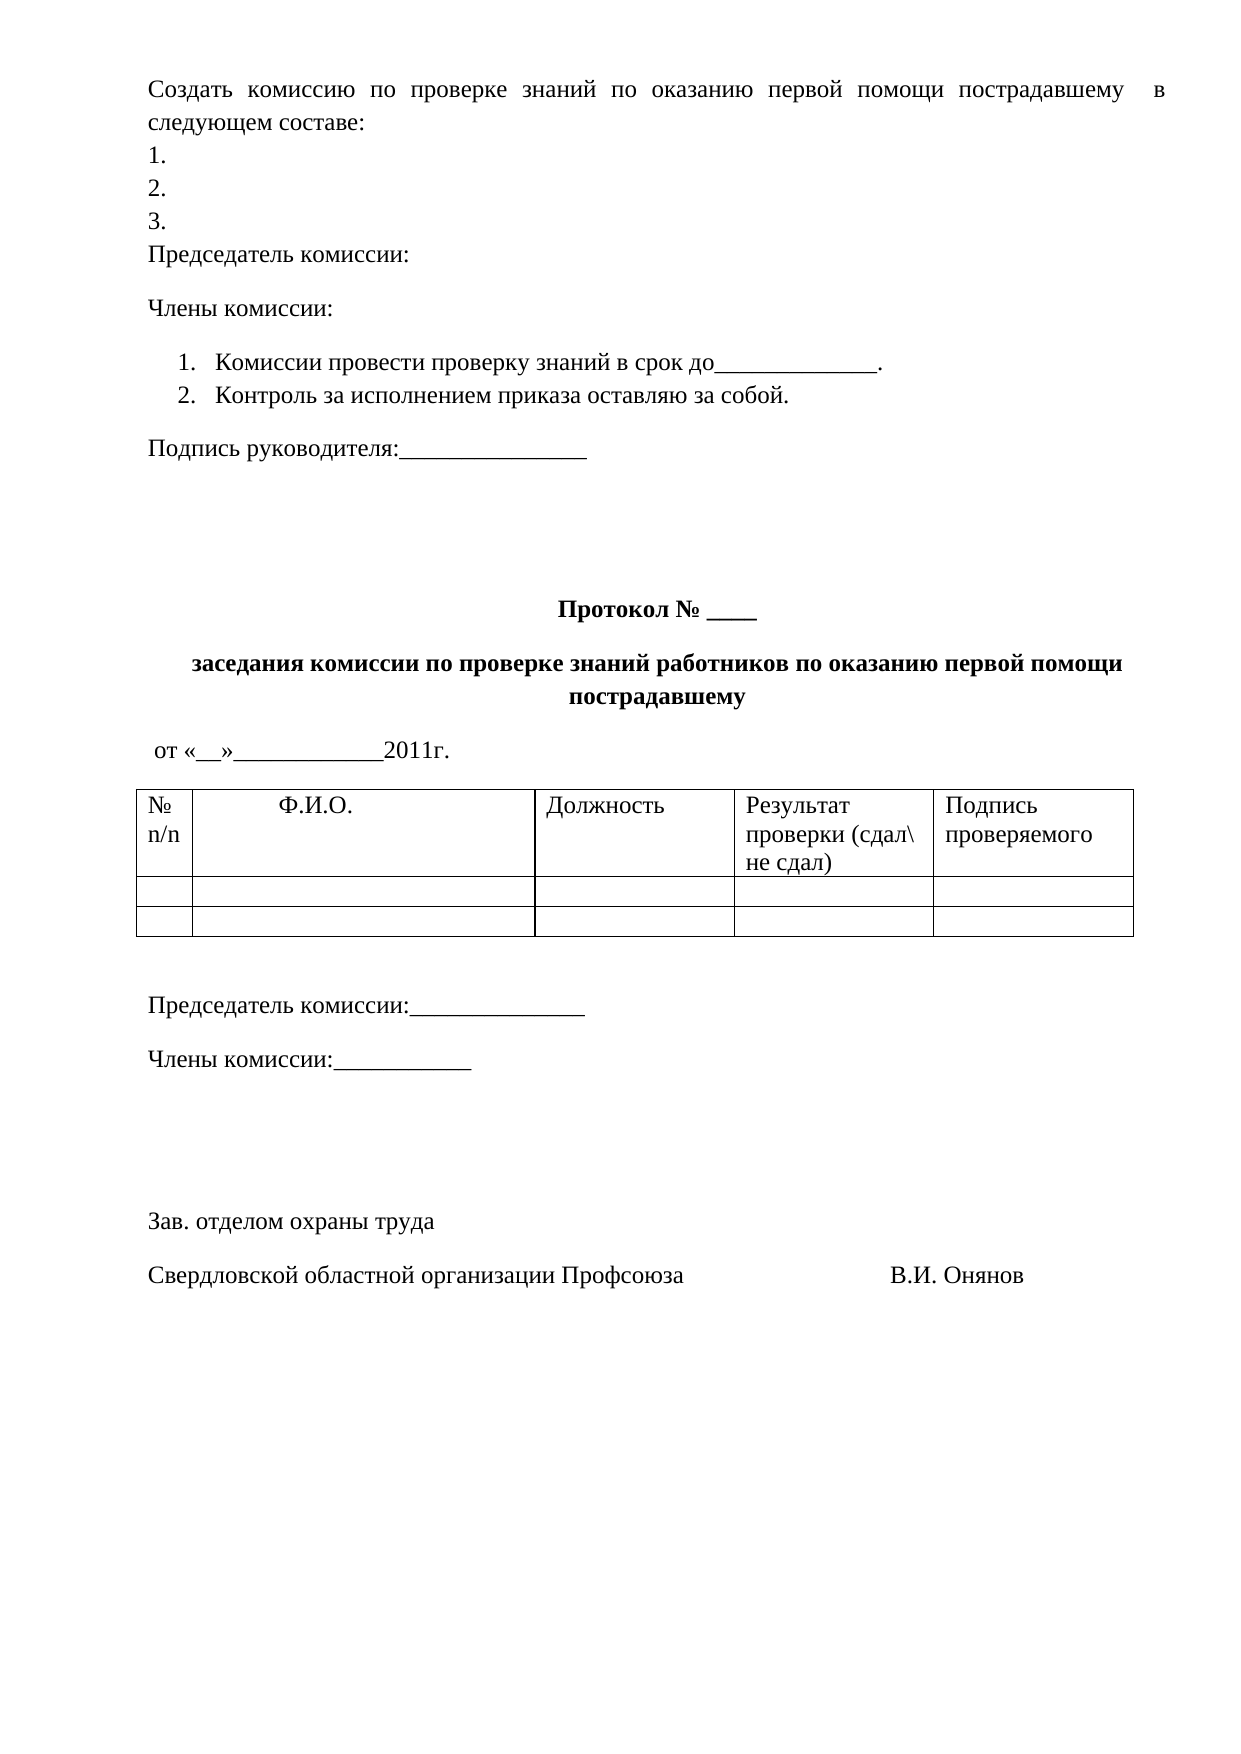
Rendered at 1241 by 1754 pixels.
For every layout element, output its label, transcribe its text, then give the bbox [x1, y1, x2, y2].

text 1. [148, 140, 1167, 169]
text 3. [148, 206, 1167, 235]
text Председатель комиссии: [148, 239, 1167, 268]
table_cell [137, 907, 192, 936]
text Члены комиссии: [148, 293, 1167, 322]
text Подпись руководителя:_______________ [148, 433, 1167, 462]
list Комиссии провести проверку знаний в срок до_____________. [177, 347, 1167, 375]
text Члены комиссии:___________ [148, 1044, 1167, 1073]
table_header Должность [536, 790, 734, 876]
table_header Подпись проверяемого [934, 790, 1133, 876]
table_cell [934, 907, 1133, 936]
table_cell [193, 877, 534, 906]
text 2. [148, 173, 1167, 202]
text Председатель комиссии:______________ [148, 991, 1167, 1019]
table_cell [536, 877, 734, 906]
table_header Ф.И.О. [193, 790, 534, 876]
text заседания комиссии по проверке знаний работников по оказанию первой помощи пострадавшему [148, 648, 1167, 710]
text Свердловской областной организации Профсоюза В.И. Онянов [148, 1260, 1167, 1289]
table_cell [536, 907, 734, 936]
text Зав. отделом охраны труда [148, 1206, 1167, 1235]
list Контроль за исполнением приказа оставляю за собой. [177, 380, 1167, 408]
table_header № n/n [137, 790, 192, 876]
table_cell [137, 877, 192, 906]
table_header Результат проверки (сдал\не сдал) [735, 790, 933, 876]
text Создать комиссию по проверке знаний по оказанию первой помощи пострадавшему в следующем составе: [148, 74, 1167, 136]
table_cell [735, 907, 933, 936]
text Протокол № ____ [148, 594, 1167, 623]
table_cell [934, 877, 1133, 906]
table_cell [735, 877, 933, 906]
table_cell [193, 907, 534, 936]
text от «__»____________2011г. [148, 735, 1167, 764]
